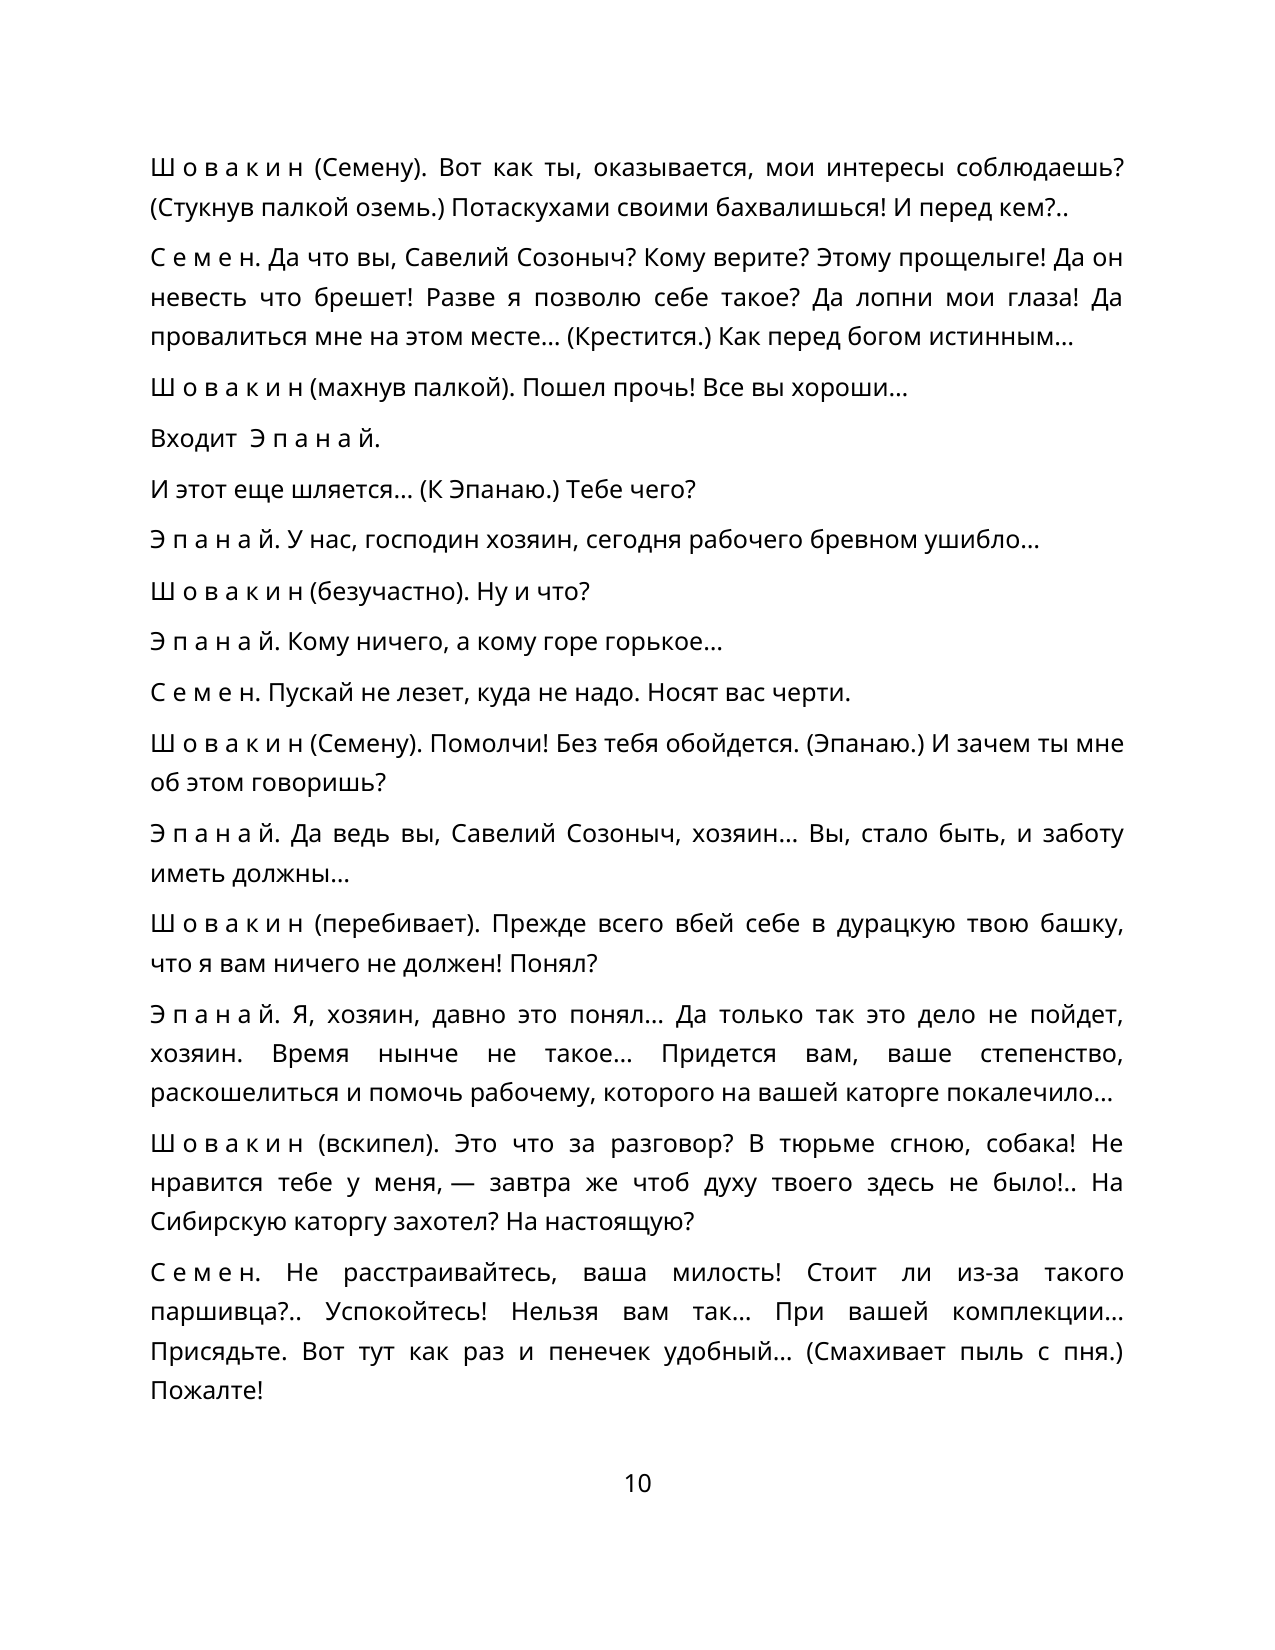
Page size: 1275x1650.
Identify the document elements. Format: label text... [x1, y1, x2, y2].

text Ш о в а к и н (безучастно). Ну и что? [150, 573, 1125, 607]
text Ш о в а к и н (махнув палкой). Пошел прочь! Все вы хороши… [150, 369, 1125, 403]
text Э п а н а й. Кому ничего, а кому горе горькое… [150, 624, 1125, 658]
text С е м е н. Да что вы, Савелий Созоныч? Кому верите? Этому прощелыге! Да он невесть что брешет! Разве я позволю себе такое? Да лопни мои глаза! Да провалиться мне на этом месте… (Крестится.) Как перед богом истинным… [150, 240, 1125, 352]
text И этот еще шляется… (К Эпанаю.) Тебе чего? [150, 471, 1125, 505]
text Ш о в а к и н (вскипел). Это что за разговор? В тюрьме сгною, собака! Не нравится тебе у меня, — завтра же чтоб духу твоего здесь не было!.. На Сибирскую каторгу захотел? На настоящую? [150, 1126, 1125, 1238]
text Ш о в а к и н (перебивает). Прежде всего вбей себе в дурацкую твою башку, что я вам ничего не должен! Понял? [150, 906, 1125, 979]
text Ш о в а к и н (Семену). Помолчи! Без тебя обойдется. (Эпанаю.) И зачем ты мне об этом говоришь? [150, 726, 1125, 799]
text Э п а н а й. Да ведь вы, Савелий Созоныч, хозяин… Вы, стало быть, и заботу иметь должны… [150, 816, 1125, 889]
text Ш о в а к и н (Семену). Вот как ты, оказывается, мои интересы соблюдаешь? (Стукнув палкой оземь.) Потаскухами своими бахвалишься! И перед кем?.. [150, 150, 1125, 223]
text Э п а н а й. Я, хозяин, давно это понял… Да только так это дело не пойдет, хозяин. Время нынче не такое… Придется вам, ваше степенство, раскошелиться и помочь рабочему, которого на вашей каторге покалечило… [150, 996, 1125, 1109]
text С е м е н. Пускай не лезет, куда не надо. Носят вас черти. [150, 675, 1125, 709]
text С е м е н. Не расстраивайтесь, ваша милость! Стоит ли из-за такого паршивца?.. Успокойтесь! Нельзя вам так… При вашей комплекции… Присядьте. Вот тут как раз и пенечек удобный… (Смахивает пыль с пня.) Пожалте! [150, 1255, 1125, 1406]
text Э п а н а й. У нас, господин хозяин, сегодня рабочего бревном ушибло… [150, 522, 1125, 556]
text Входит Э п а н а й. [150, 420, 1125, 454]
